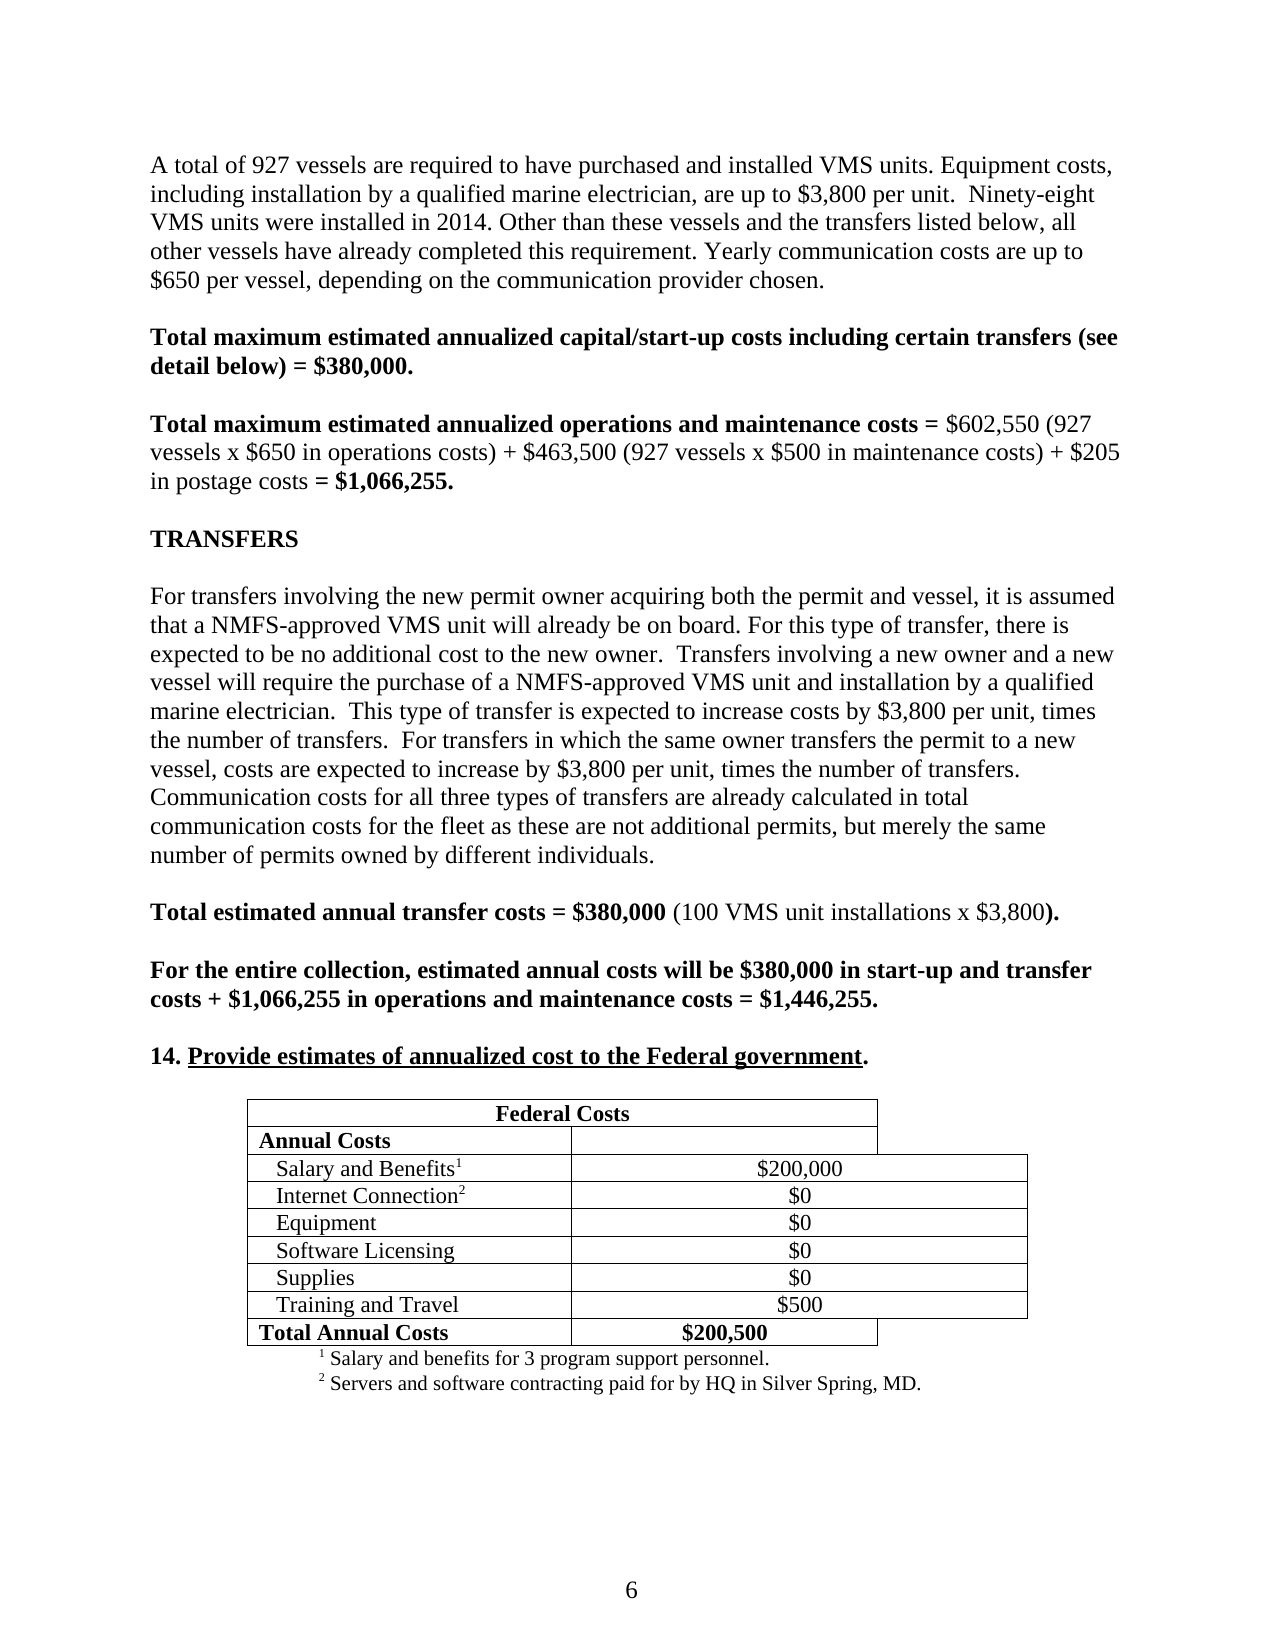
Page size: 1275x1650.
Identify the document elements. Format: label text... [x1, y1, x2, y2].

table_cell Annual Costs [248, 1127, 571, 1153]
table_cell $0 [572, 1209, 1027, 1236]
text Total estimated annual transfer costs = $380,000 (100 VMS unit installations x $3,800). [150, 897, 1125, 926]
text A total of 927 vessels are required to have purchased and installed VMS units. Equipment costs, including installation by a qualified marine electrician, are up to $3,800 per unit. Ninety-eight VMS units were installed in 2014. Other than these vessels and the transfers listed below, all other vessels have already completed this requirement. Yearly communication costs are up to $650 per vessel, depending on the communication provider chosen. [150, 150, 1125, 294]
table_cell Internet Connection2 [248, 1182, 571, 1208]
text Total maximum estimated annualized capital/start-up costs including certain transfers (see detail below) = $380,000. [150, 322, 1125, 380]
table_cell $200,000 [572, 1155, 1027, 1181]
text Total maximum estimated annualized operations and maintenance costs = $602,550 (927 vessels x $650 in operations costs) + $463,500 (927 vessels x $500 in maintenance costs) + $205 in postage costs = $1,066,255. [150, 409, 1125, 495]
table_cell Equipment [248, 1209, 571, 1236]
text 2 Servers and software contracting paid for by HQ in Silver Spring, MD. [319, 1370, 1125, 1394]
table_cell Supplies [248, 1264, 571, 1291]
text TRANSFERS [150, 524, 1125, 552]
text For the entire collection, estimated annual costs will be $380,000 in start-up and transfer costs + $1,066,255 in operations and maintenance costs = $1,446,255. [150, 955, 1125, 1012]
table_cell $0 [572, 1182, 1027, 1208]
table_cell Salary and Benefits1 [248, 1155, 571, 1181]
table_cell $500 [572, 1292, 1027, 1318]
text For transfers involving the new permit owner acquiring both the permit and vessel, it is assumed that a NMFS-approved VMS unit will already be on board. For this type of transfer, there is expected to be no additional cost to the new owner. Transfers involving a new owner and a new vessel will require the purchase of a NMFS-approved VMS unit and installation by a qualified marine electrician. This type of transfer is expected to increase costs by $3,800 per unit, times the number of transfers. For transfers in which the same owner transfers the permit to a new vessel, costs are expected to increase by $3,800 per unit, times the number of transfers. Communication costs for all three types of transfers are already calculated in total communication costs for the fleet as these are not additional permits, but merely the same number of permits owned by different individuals. [150, 581, 1125, 869]
table_header Federal Costs [248, 1100, 877, 1126]
table_cell Training and Travel [248, 1292, 571, 1318]
table_cell Total Annual Costs [248, 1319, 571, 1345]
table_cell $0 [572, 1264, 1027, 1291]
table_cell [572, 1127, 877, 1153]
table_cell $200,500 [572, 1319, 877, 1345]
table_cell Software Licensing [248, 1237, 571, 1263]
text 1 Salary and benefits for 3 program support personnel. [319, 1346, 1125, 1370]
table_cell $0 [572, 1237, 1027, 1263]
text 14. Provide estimates of annualized cost to the Federal government. [150, 1041, 1125, 1070]
